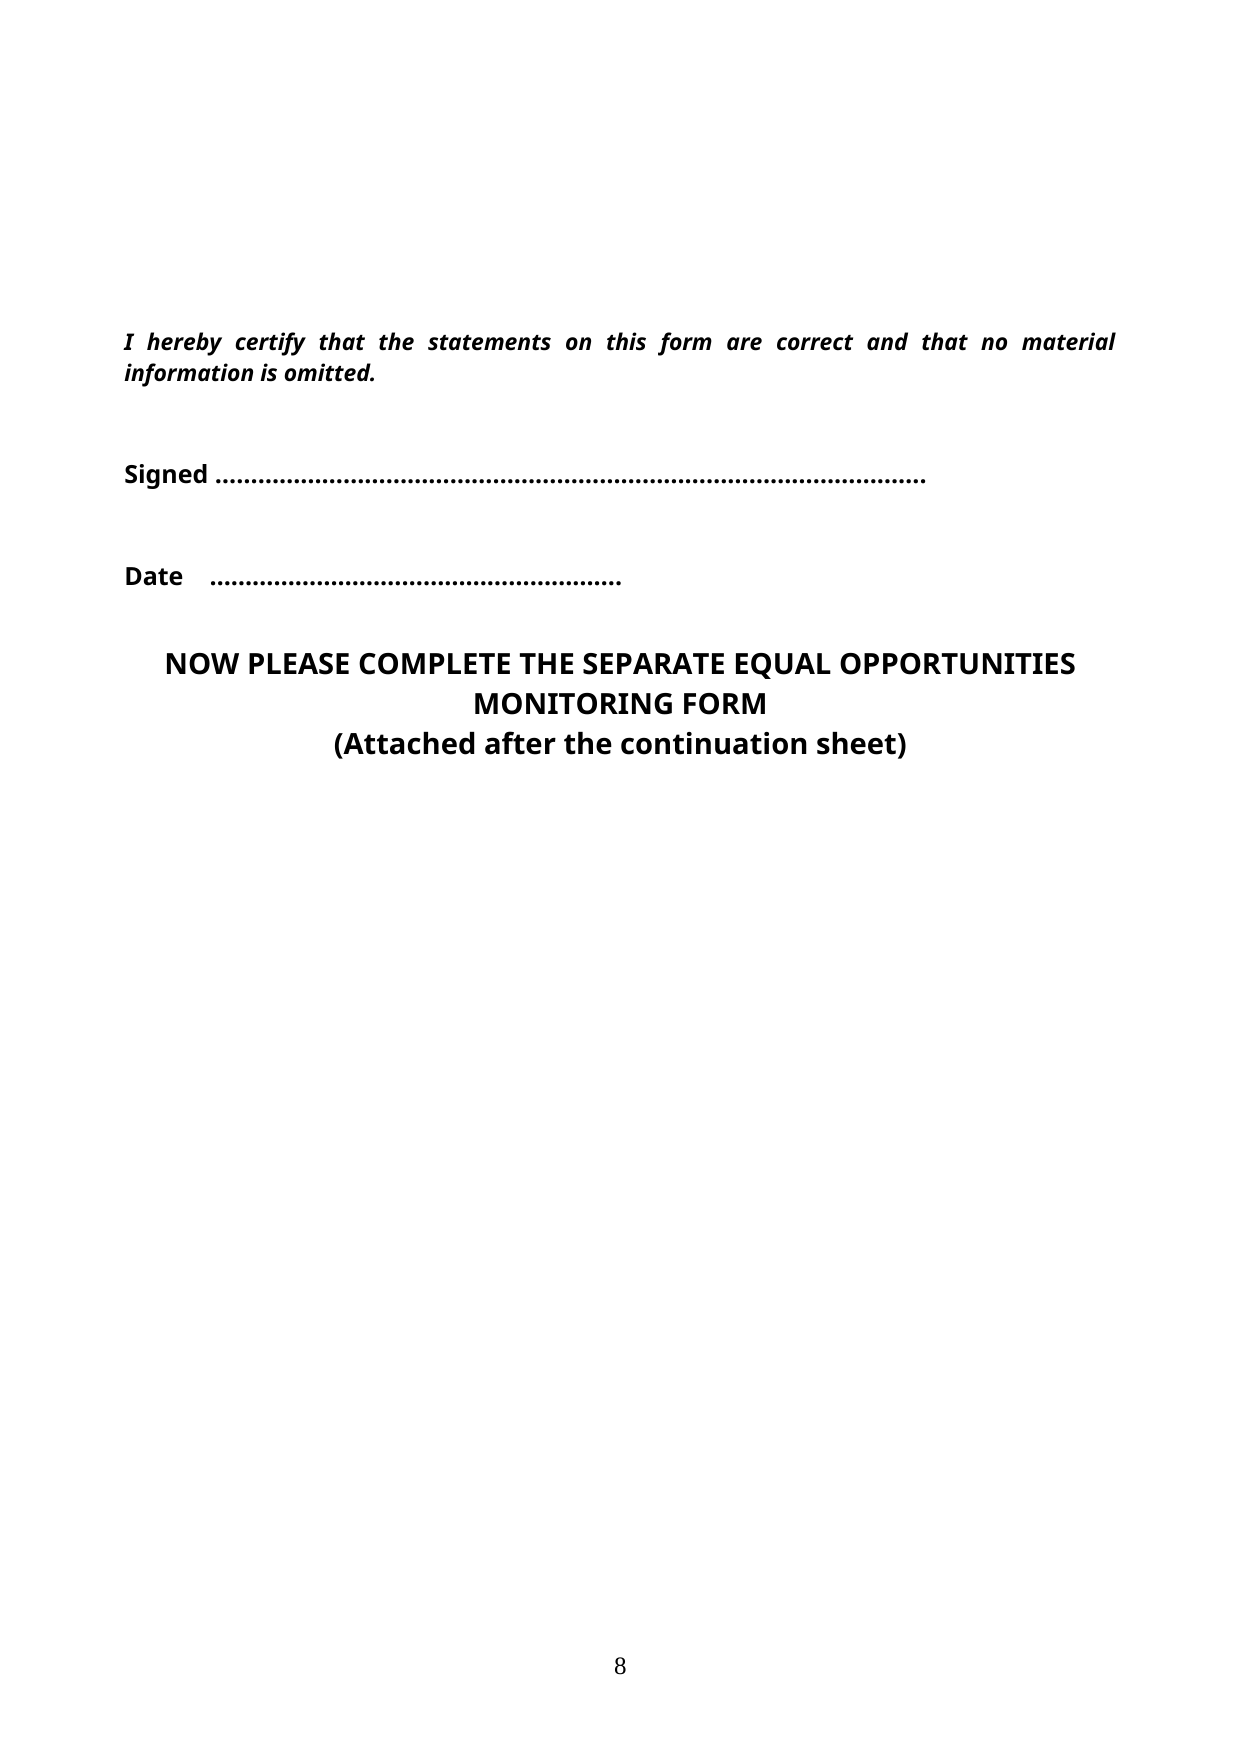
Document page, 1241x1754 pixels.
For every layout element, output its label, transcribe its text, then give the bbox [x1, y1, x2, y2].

text Signed ………………………………………………………………………………………. [124, 456, 1116, 490]
text NOW PLEASE COMPLETE THE SEPARATE EQUAL OPPORTUNITIES MONITORING FORM [124, 643, 1116, 723]
text (Attached after the continuation sheet) [124, 723, 1116, 763]
text I hereby certify that the statements on this form are correct and that no material information is omitted. [124, 326, 1116, 388]
text Date …………………………………………………. [124, 558, 1116, 592]
